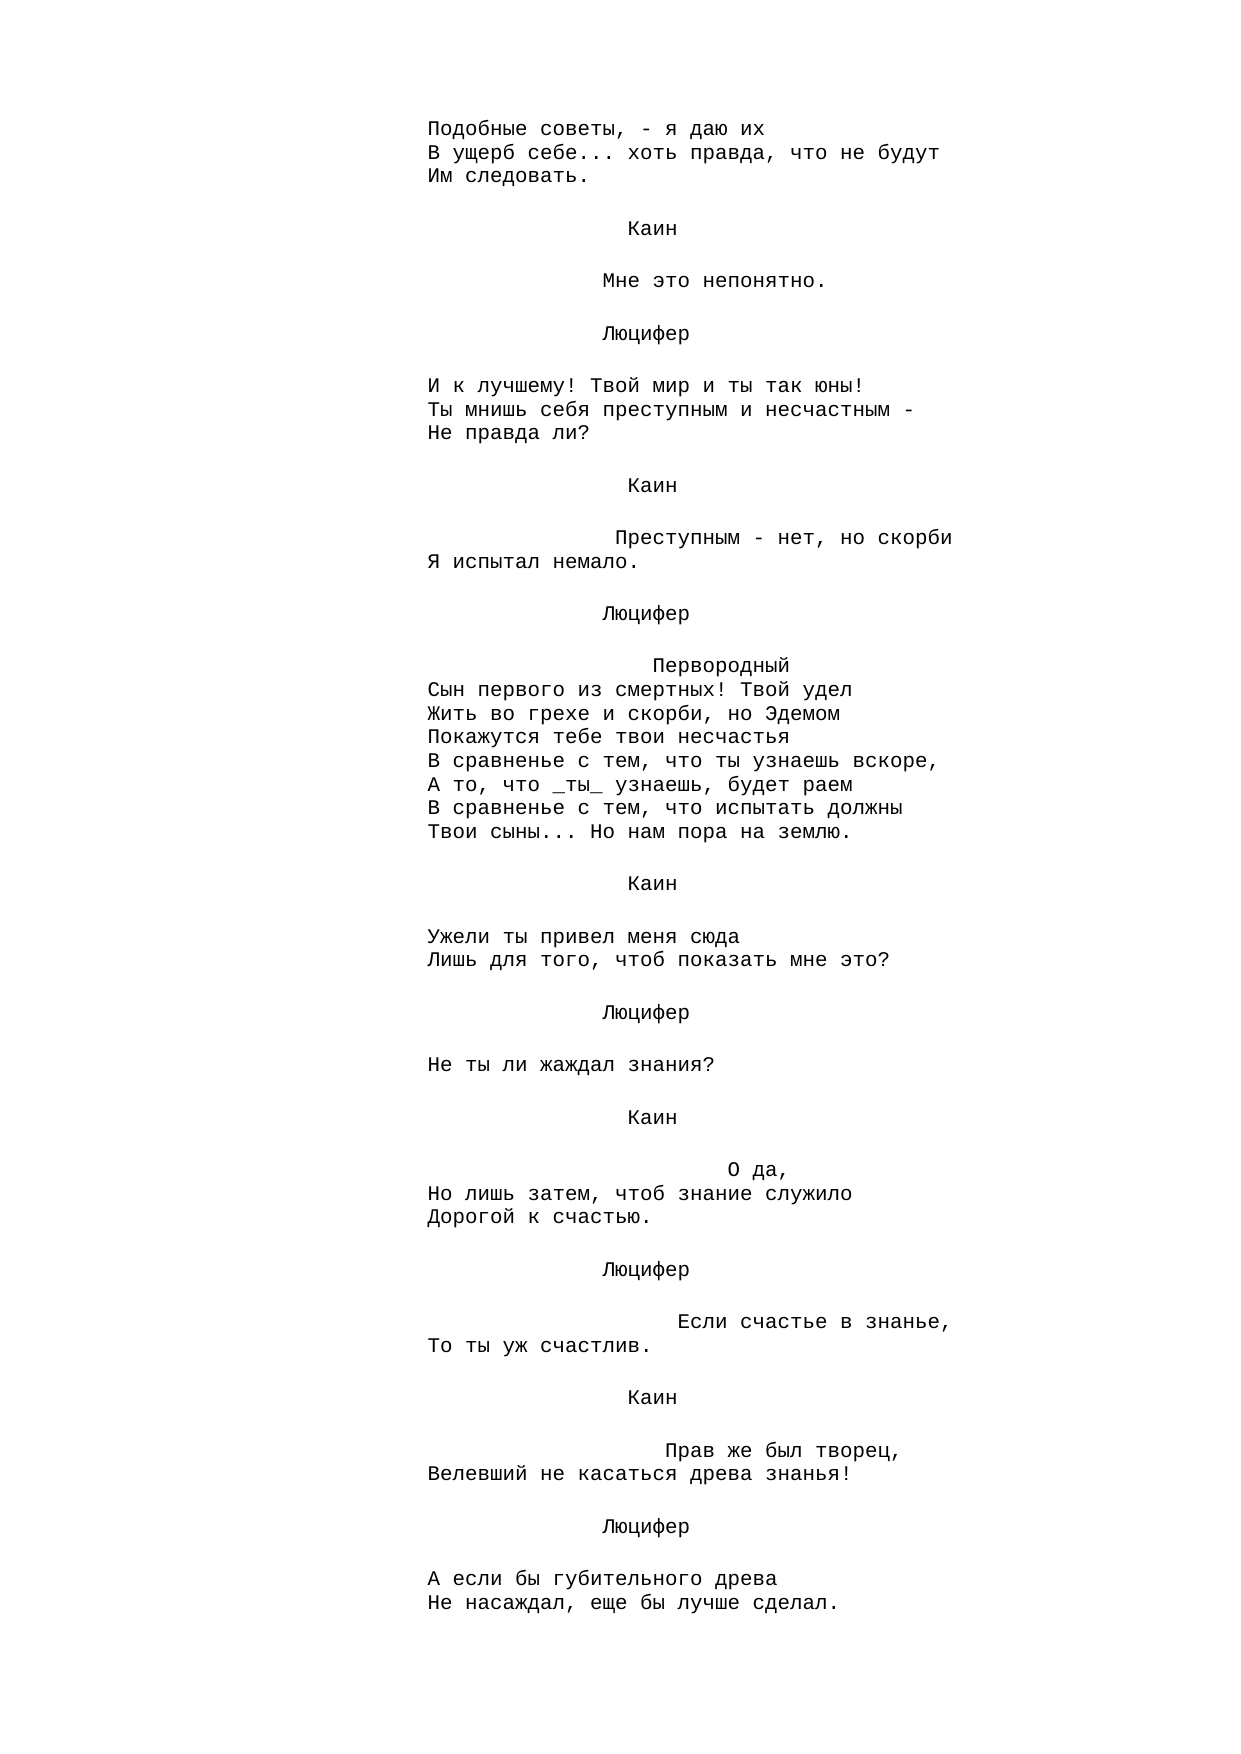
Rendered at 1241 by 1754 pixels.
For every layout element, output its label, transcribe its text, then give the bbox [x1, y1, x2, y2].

text Люцифер [177, 603, 1152, 627]
text Велевший не касаться древа знанья! [177, 1463, 1152, 1487]
text Я испытал немало. [177, 551, 1152, 574]
text Покажутся тебе твои несчастья [177, 726, 1152, 750]
text Жить во грехе и скорби, но Эдемом [177, 703, 1152, 726]
text Первородный [177, 656, 1152, 679]
text Каин [177, 475, 1152, 498]
text И к лучшему! Твой мир и ты так юны! [177, 375, 1152, 399]
text То ты уж счастлив. [177, 1335, 1152, 1358]
text Преступным - нет, но скорби [177, 527, 1152, 551]
text Прав же был творец, [177, 1439, 1152, 1463]
text Не правда ли? [177, 422, 1152, 446]
text Сын первого из смертных! Твой удел [177, 679, 1152, 703]
text Люцифер [177, 1002, 1152, 1026]
text Не насаждал, еще бы лучше сделал. [177, 1592, 1152, 1615]
text Дорогой к счастью. [177, 1206, 1152, 1230]
text А если бы губительного древа [177, 1568, 1152, 1592]
text Твои сыны... Но нам пора на землю. [177, 821, 1152, 845]
text Люцифер [177, 323, 1152, 346]
text Люцифер [177, 1259, 1152, 1282]
text Каин [177, 1107, 1152, 1130]
text Каин [177, 1387, 1152, 1411]
text А то, что _ты_ узнаешь, будет раем [177, 774, 1152, 797]
text Каин [177, 873, 1152, 897]
text Каин [177, 218, 1152, 241]
text Им следовать. [177, 165, 1152, 189]
text Мне это непонятно. [177, 270, 1152, 294]
text Но лишь затем, чтоб знание служило [177, 1183, 1152, 1206]
text Ты мнишь себя преступным и несчастным - [177, 399, 1152, 422]
text Если счастье в знанье, [177, 1311, 1152, 1335]
text Люцифер [177, 1516, 1152, 1539]
text В ущерб себе... хоть правда, что не будут [177, 142, 1152, 165]
text В сравненье с тем, что ты узнаешь вскоре, [177, 750, 1152, 774]
text Подобные советы, - я даю их [177, 118, 1152, 142]
text Не ты ли жаждал знания? [177, 1054, 1152, 1078]
text В сравненье с тем, что испытать должны [177, 797, 1152, 821]
text Ужели ты привел меня сюда [177, 926, 1152, 949]
text Лишь для того, чтоб показать мне это? [177, 949, 1152, 973]
text О да, [177, 1159, 1152, 1183]
